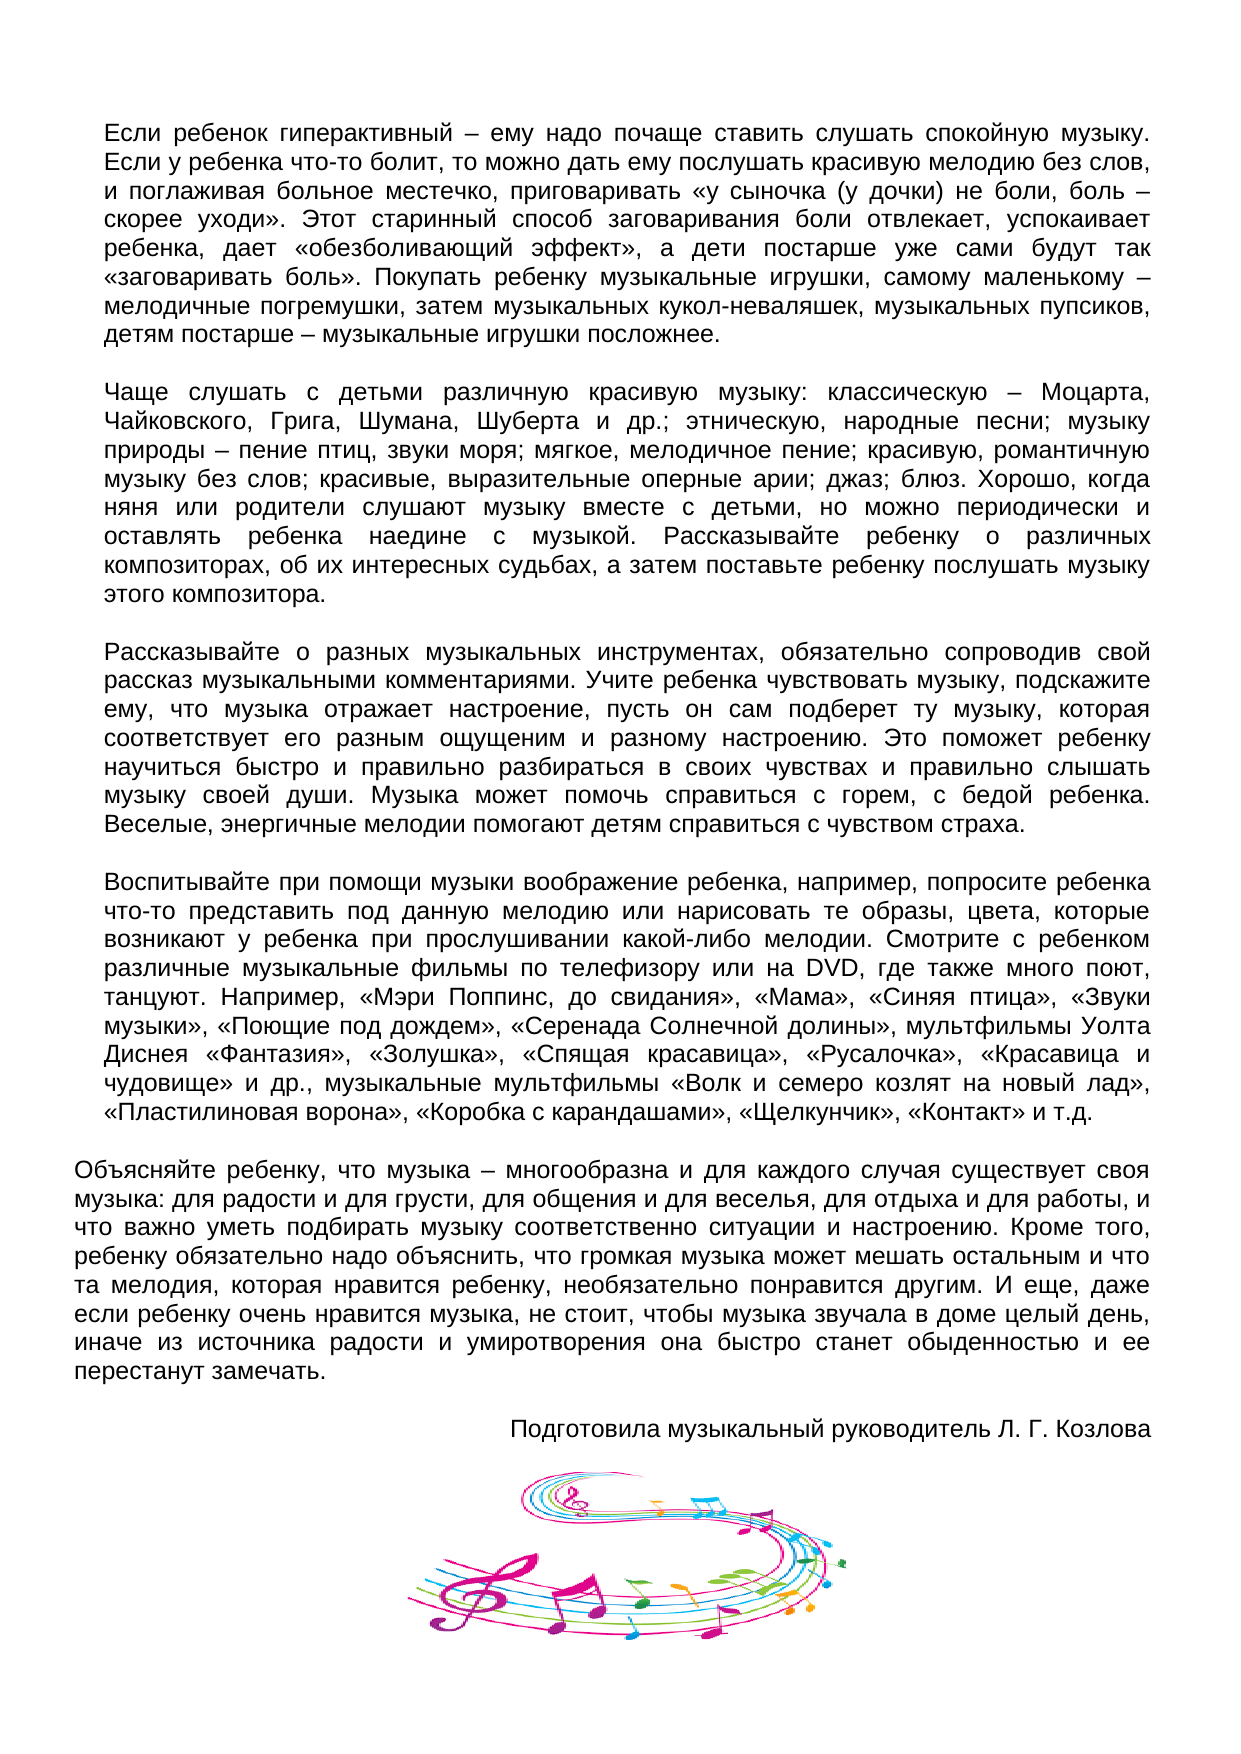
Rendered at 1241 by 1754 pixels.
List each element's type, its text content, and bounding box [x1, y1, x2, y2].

text Если ребенок гиперактивный – ему надо почаще ставить слушать спокойную музыку. Если у ребенка что-то болит, то можно дать ему послушать красивую мелодию без слов, и поглаживая больное местечко, приговаривать «у сыночка (у дочки) не боли, боль – скорее уходи». Этот старинный способ заговаривания боли отвлекает, успокаивает ребенка, дает «обезболивающий эффект», а дети постарше уже сами будут так «заговаривать боль». Покупать ребенку музыкальные игрушки, самому маленькому – мелодичные погремушки, затем музыкальных кукол-неваляшек, музыкальных пупсиков, детям постарше – музыкальные игрушки посложнее. [103, 118, 1152, 348]
text Чаще слушать с детьми различную красивую музыку: классическую – Моцарта, Чайковского, Грига, Шумана, Шуберта и др.; этническую, народные песни; музыку природы – пение птиц, звуки моря; мягкое, мелодичное пение; красивую, романтичную музыку без слов; красивые, выразительные оперные арии; джаз; блюз. Хорошо, когда няня или родители слушают музыку вместе с детьми, но можно периодически и оставлять ребенка наедине с музыкой. Рассказывайте ребенку о различных композиторах, об их интересных судьбах, а затем поставьте ребенку послушать музыку этого композитора. [103, 377, 1152, 607]
picture [407, 1472, 848, 1640]
text Подготовила музыкальный руководитель Л. Г. Козлова [74, 1414, 1152, 1443]
text Рассказывайте о разных музыкальных инструментах, обязательно сопроводив свой рассказ музыкальными комментариями. Учите ребенка чувствовать музыку, подскажите ему, что музыка отражает настроение, пусть он сам подберет ту музыку, которая соответствует его разным ощущеним и разному настроению. Это поможет ребенку научиться быстро и правильно разбираться в своих чувствах и правильно слышать музыку своей души. Музыка может помочь справиться с горем, с бедой ребенка. Веселые, энергичные мелодии помогают детям справиться с чувством страха. [103, 637, 1152, 838]
text Воспитывайте при помощи музыки воображение ребенка, например, попросите ребенка что-то представить под данную мелодию или нарисовать те образы, цвета, которые возникают у ребенка при прослушивании какой-либо мелодии. Смотрите с ребенком различные музыкальные фильмы по телефизору или на DVD, где также много поют, танцуют. Например, «Мэри Поппинс, до свидания», «Мама», «Синяя птица», «Звуки музыки», «Поющие под дождем», «Серенада Солнечной долины», мультфильмы Уолта Диснея «Фантазия», «Золушка», «Спящая красавица», «Русалочка», «Красавица и чудовище» и др., музыкальные мультфильмы «Волк и семеро козлят на новый лад», «Пластилиновая ворона», «Коробка с карандашами», «Щелкунчик», «Контакт» и т.д. [103, 867, 1152, 1126]
text Объясняйте ребенку, что музыка – многообразна и для каждого случая существует своя музыка: для радости и для грусти, для общения и для веселья, для отдыха и для работы, и что важно уметь подбирать музыку соответственно ситуации и настроению. Кроме того, ребенку обязательно надо объяснить, что громкая музыка может мешать остальным и что та мелодия, которая нравится ребенку, необязательно понравится другим. И еще, даже если ребенку очень нравится музыка, не стоит, чтобы музыка звучала в доме целый день, иначе из источника радости и умиротворения она быстро станет обыденностью и ее перестанут замечать. [74, 1155, 1152, 1385]
